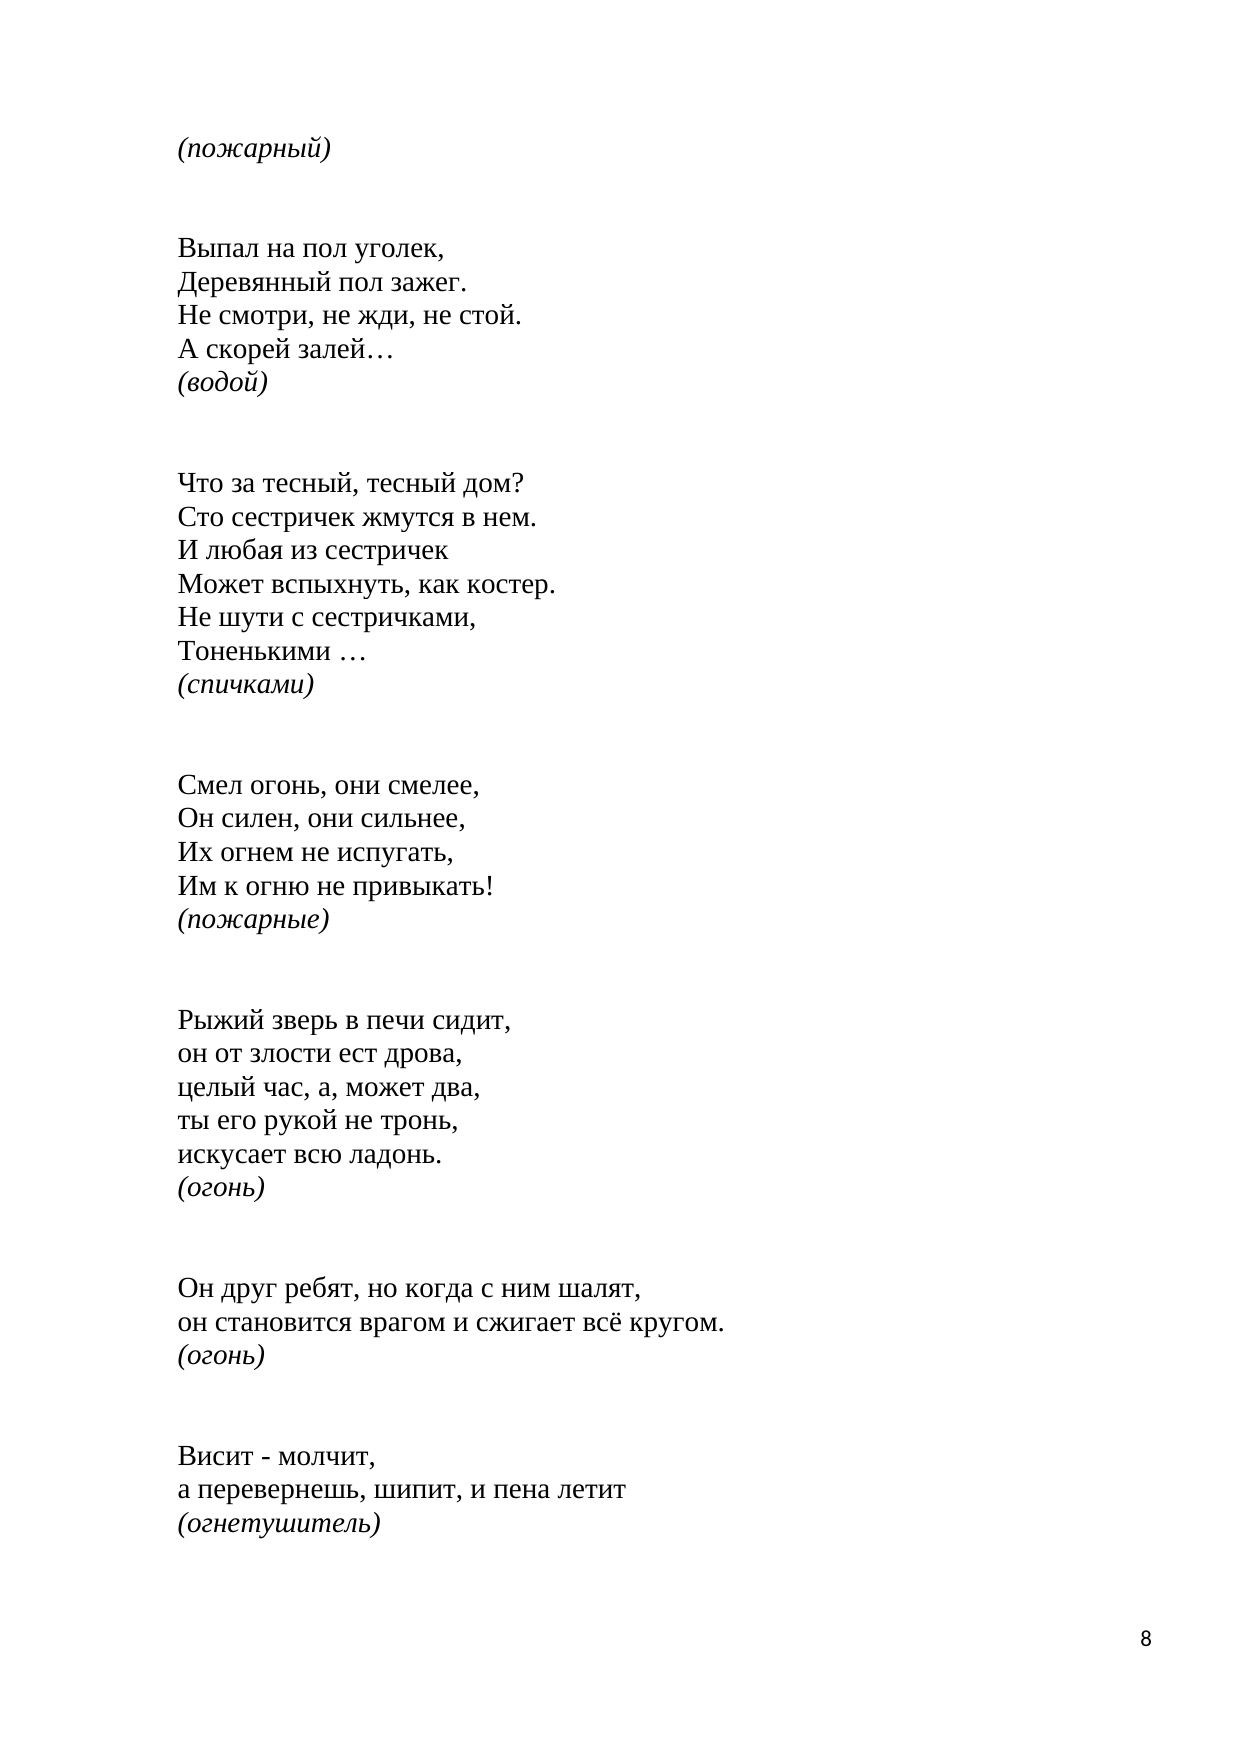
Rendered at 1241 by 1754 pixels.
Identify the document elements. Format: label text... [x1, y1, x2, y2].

text Рыжий зверь в печи сидит, он от злости ест дрова, целый час, а, может два, ты его рукой не тронь, искусает всю ладонь. [177, 935, 1152, 1169]
text Выпал на пол уголек, Деревянный пол зажег. Не смотри, не жди, не стой. А скорей залей… [177, 163, 1152, 364]
text Смел огонь, они смелее, Он силен, они сильнее, Их огнем не испугать, Им к огню не привыкать! [177, 700, 1152, 901]
text (огонь) [177, 1169, 1152, 1203]
text (пожарный) [177, 130, 1152, 163]
text (водой) [177, 364, 1152, 398]
text Что за тесный, тесный дом? Сто сестричек жмутся в нем. И любая из сестричек Может вспыхнуть, как костер. Не шути с сестричками, Тоненькими … [177, 398, 1152, 666]
text (спичками) [177, 666, 1152, 700]
text Висит - молчит, а перевернешь, шипит, и пена летит [177, 1371, 1152, 1505]
text (огонь) [177, 1337, 1152, 1371]
text (пожарные) [177, 901, 1152, 935]
text Он друг ребят, но когда с ним шалят, он становится врагом и сжигает всё кругом. [177, 1203, 1152, 1337]
text (огнетушитель) [177, 1505, 1152, 1538]
